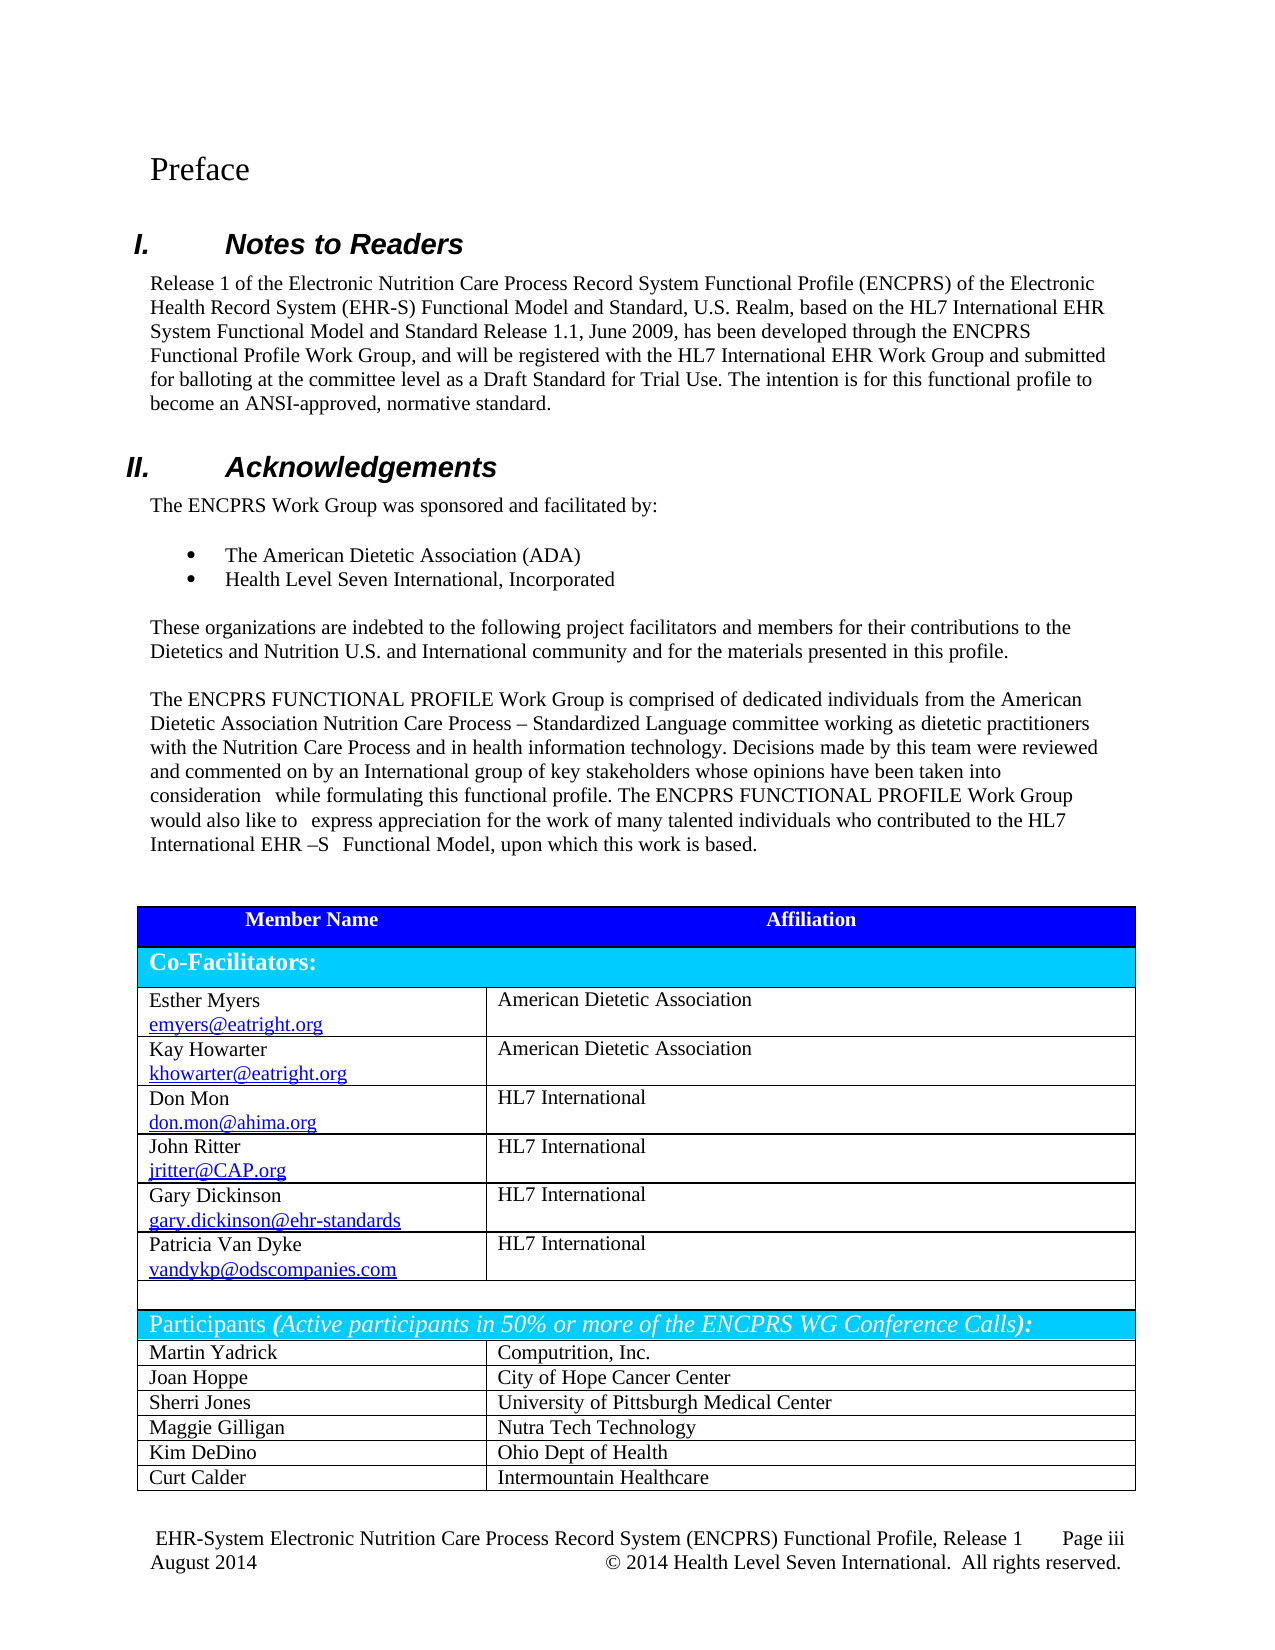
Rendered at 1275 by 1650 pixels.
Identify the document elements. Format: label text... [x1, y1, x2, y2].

table_cell Co-Facilitators: [138, 948, 1135, 987]
subtitle The American Dietetic Association (ADA) [187, 542, 1148, 567]
table_cell HL7 International [487, 1086, 1135, 1133]
subtitle Health Level Seven International, Incorporated [187, 567, 1148, 591]
table_cell HL7 International [487, 1233, 1135, 1280]
table_cell City of Hope Cancer Center [487, 1366, 1135, 1389]
table_header Member Name [138, 908, 486, 946]
table_cell Patricia Van Dyke vandykp@odscompanies.com [138, 1233, 486, 1280]
table_cell Maggie Gilligan [138, 1416, 486, 1439]
table_cell Sherri Jones [138, 1391, 486, 1414]
list Notes to Readers [134, 227, 1148, 260]
table_cell Gary Dickinson gary.dickinson@ehr-standards [138, 1184, 486, 1231]
table_cell Joan Hoppe [138, 1366, 486, 1389]
table_cell HL7 International [487, 1184, 1135, 1231]
text Preface [150, 149, 1148, 187]
table_cell Participants (Active participants in 50% or more of the ENCPRS WG Conference Calls): [138, 1311, 1135, 1339]
table_cell University of Pittsburgh Medical Center [487, 1391, 1135, 1414]
subtitle Release 1 of the Electronic Nutrition Care Process Record System Functional Profile (ENCPRS) of the Electronic Health Record System (EHR-S) Functional Model and Standard, U.S. Realm, based on the HL7 International EHR System Functional Model and Standard Release 1.1, June 2009, has been developed through the ENCPRS [150, 271, 1117, 343]
table_cell Nutra Tech Technology [487, 1416, 1135, 1439]
table_cell John Ritter jritter@CAP.org [138, 1135, 486, 1182]
subtitle The ENCPRS Work Group was sponsored and facilitated by: [150, 493, 1148, 517]
subtitle The ENCPRS FUNCTIONAL PROFILE Work Group is comprised of dedicated individuals from the American Dietetic Association Nutrition Care Process – Standardized Language committee working as dietetic practitioners with the Nutrition Care Process and in health information technology. Decisions made by this team were reviewed and commented on by an International group of key stakeholders whose opinions have been taken into consideration while formulating this functional profile. The ENCPRS FUNCTIONAL PROFILE Work Group would also like to express appreciation for the work of many talented individuals who contributed to the HL7 International EHR –S Functional Model, upon which this work is based. [150, 687, 1117, 856]
table_cell Esther Myers emyers@eatright.org [138, 988, 486, 1036]
table_cell Don Mon don.mon@ahima.org [138, 1086, 486, 1133]
subtitle Functional Profile Work Group, and will be registered with the HL7 International EHR Work Group and submitted for balloting at the committee level as a Draft Standard for Trial Use. The intention is for this functional profile to become an ANSI-approved, normative standard. [150, 343, 1117, 415]
table_cell Computrition, Inc. [487, 1341, 1135, 1364]
table_cell Ohio Dept of Health [487, 1441, 1135, 1464]
list Acknowledgements [126, 450, 1148, 483]
table_header Affiliation [486, 908, 1135, 946]
table_cell Martin Yadrick [138, 1341, 486, 1364]
table_cell Intermountain Healthcare [487, 1466, 1135, 1489]
table_cell American Dietetic Association [487, 1037, 1135, 1084]
table_cell Curt Calder [138, 1466, 486, 1489]
table_cell Kim DeDino [138, 1441, 486, 1464]
subtitle These organizations are indebted to the following project facilitators and members for their contributions to the Dietetics and Nutrition U.S. and International community and for the materials presented in this profile. [150, 615, 1078, 663]
table_cell [138, 1281, 1135, 1309]
table_cell HL7 International [487, 1135, 1135, 1182]
table_cell American Dietetic Association [487, 988, 1135, 1036]
table_cell Kay Howarter khowarter@eatright.org [138, 1037, 486, 1084]
